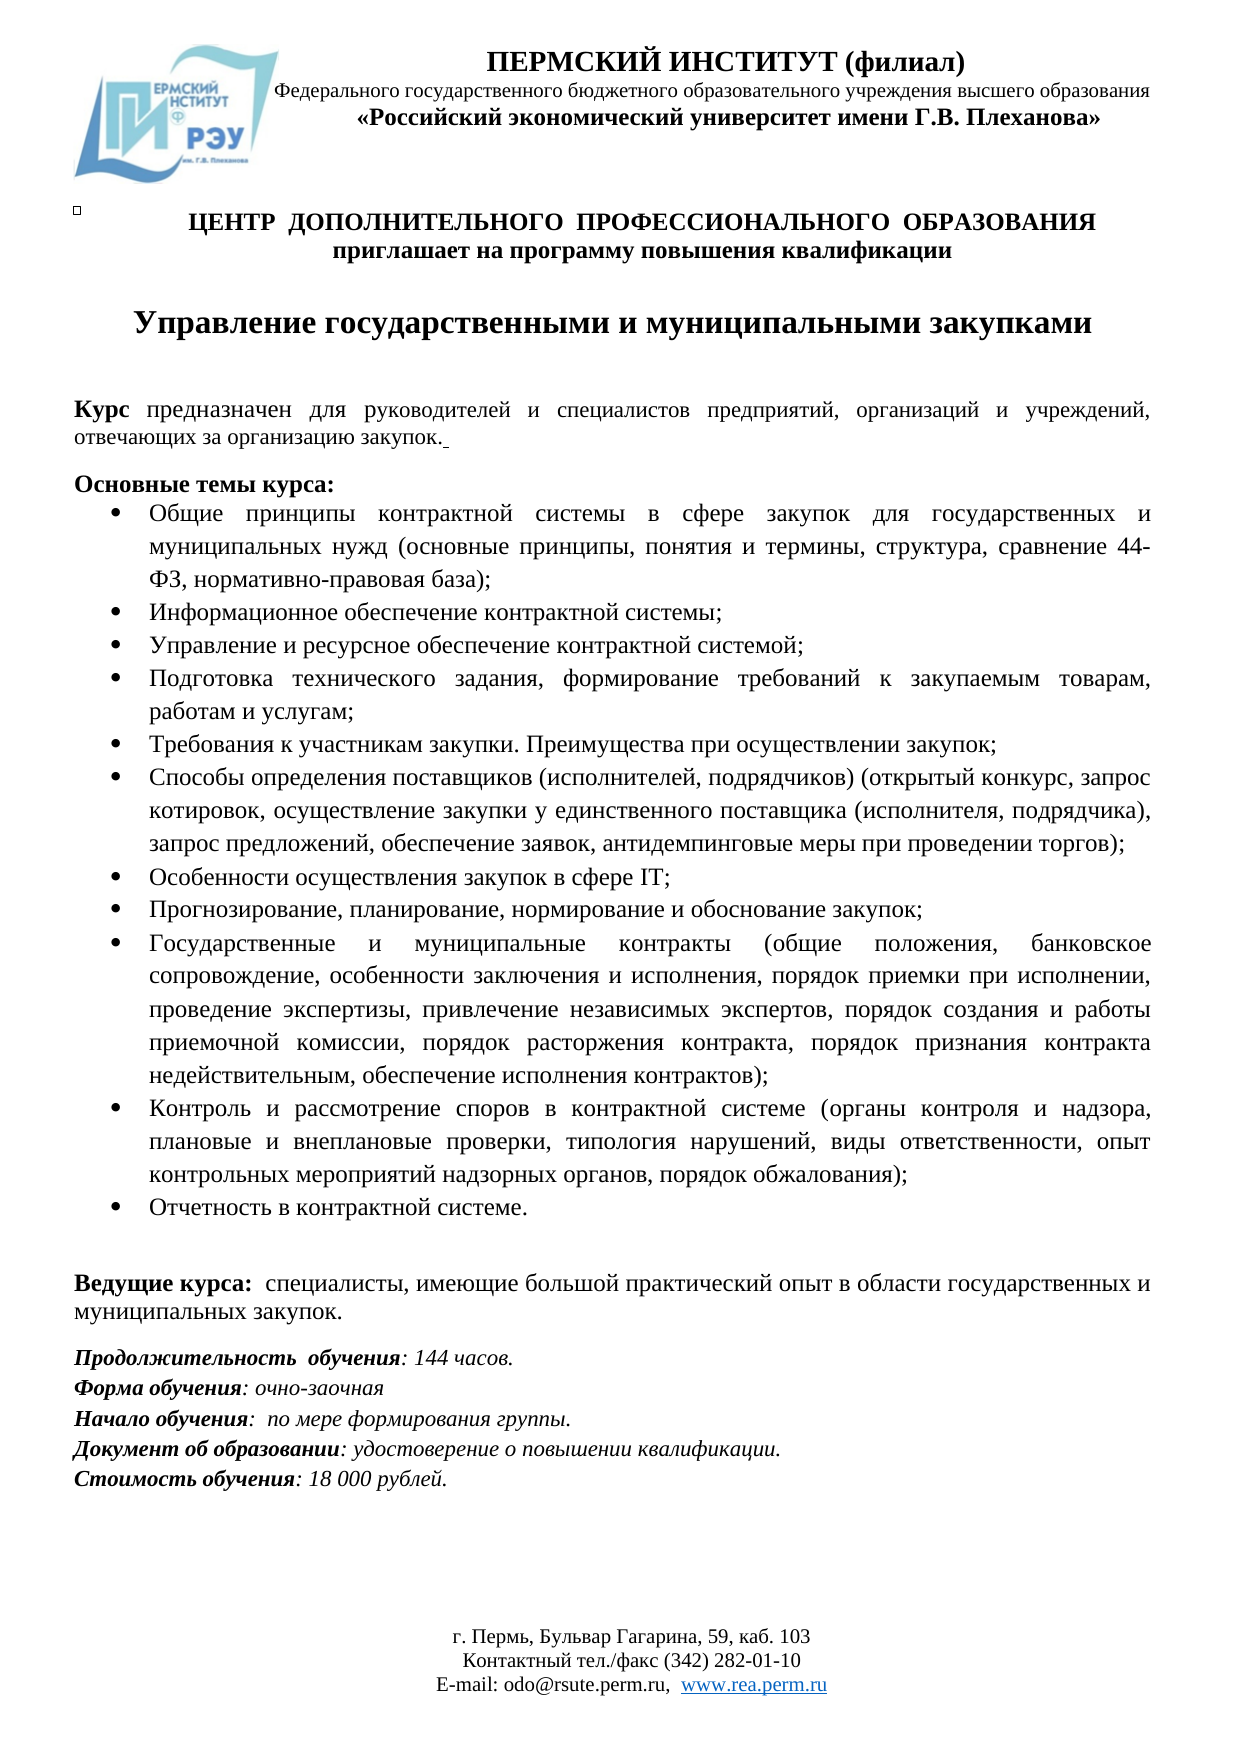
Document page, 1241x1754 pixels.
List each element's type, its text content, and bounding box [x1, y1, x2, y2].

text приглашает на программу повышения квалификации [133, 236, 1152, 264]
text Основные темы курса: [74, 469, 1152, 498]
list Общие принципы контрактной системы в сфере закупок для государственных и муниципальных нужд (основные принципы, понятия и термины, структура, сравнение 44-ФЗ, нормативно-правовая база); [111, 498, 1152, 593]
list Прогнозирование, планирование, нормирование и обоснование закупок; [111, 894, 1152, 923]
text Продолжительность обучения: 144 часов. [74, 1344, 1152, 1371]
text Начало обучения: по мере формирования группы. [74, 1405, 1152, 1431]
list Подготовка технического задания, формирование требований к закупаемым товарам, работам и услугам; [111, 663, 1152, 725]
text Курс предназначен для руководителей и специалистов предприятий, организаций и учреждений, отвечающих за организацию закупок. [74, 394, 1152, 450]
list Управление и ресурсное обеспечение контрактной системой; [111, 630, 1152, 659]
text Форма обучения: очно-заочная [74, 1374, 1152, 1401]
list Способы определения поставщиков (исполнителей, подрядчиков) (открытый конкурс, запрос котировок, осуществление закупки у единственного поставщика (исполнителя, подрядчика), запрос предложений, обеспечение заявок, антидемпинговые меры при проведении торгов); [111, 762, 1152, 857]
list Государственные и муниципальные контракты (общие положения, банковское сопровождение, особенности заключения и исполнения, порядок приемки при исполнении, проведение экспертизы, привлечение независимых экспертов, порядок создания и работы приемочной комиссии, порядок расторжения контракта, порядок признания контракта недействительным, обеспечение исполнения контрактов); [111, 928, 1152, 1088]
text Управление государственными и муниципальными закупками [74, 303, 1152, 341]
list Требования к участникам закупки. Преимущества при осуществлении закупок; [111, 729, 1152, 758]
text ЦЕНТР ДОПОЛНИТЕЛЬНОГО ПРОФЕССИОНАЛЬНОГО ОБРАЗОВАНИЯ [133, 207, 1152, 236]
list Контроль и рассмотрение споров в контрактной системе (органы контроля и надзора, плановые и внеплановые проверки, типология нарушений, виды ответственности, опыт контрольных мероприятий надзорных органов, порядок обжалования); [111, 1093, 1152, 1187]
text Стоимость обучения: 18 000 рублей. [74, 1465, 1152, 1491]
text Ведущие курса: специалисты, имеющие большой практический опыт в области государственных и муниципальных закупок. [74, 1268, 1152, 1325]
list Информационное обеспечение контрактной системы; [111, 597, 1152, 626]
list Отчетность в контрактной системе. [111, 1192, 1152, 1221]
picture [73, 44, 280, 184]
list Особенности осуществления закупок в сфере IT; [111, 862, 1152, 890]
text Документ об образовании: удостоверение о повышении квалификации. [74, 1435, 1152, 1461]
